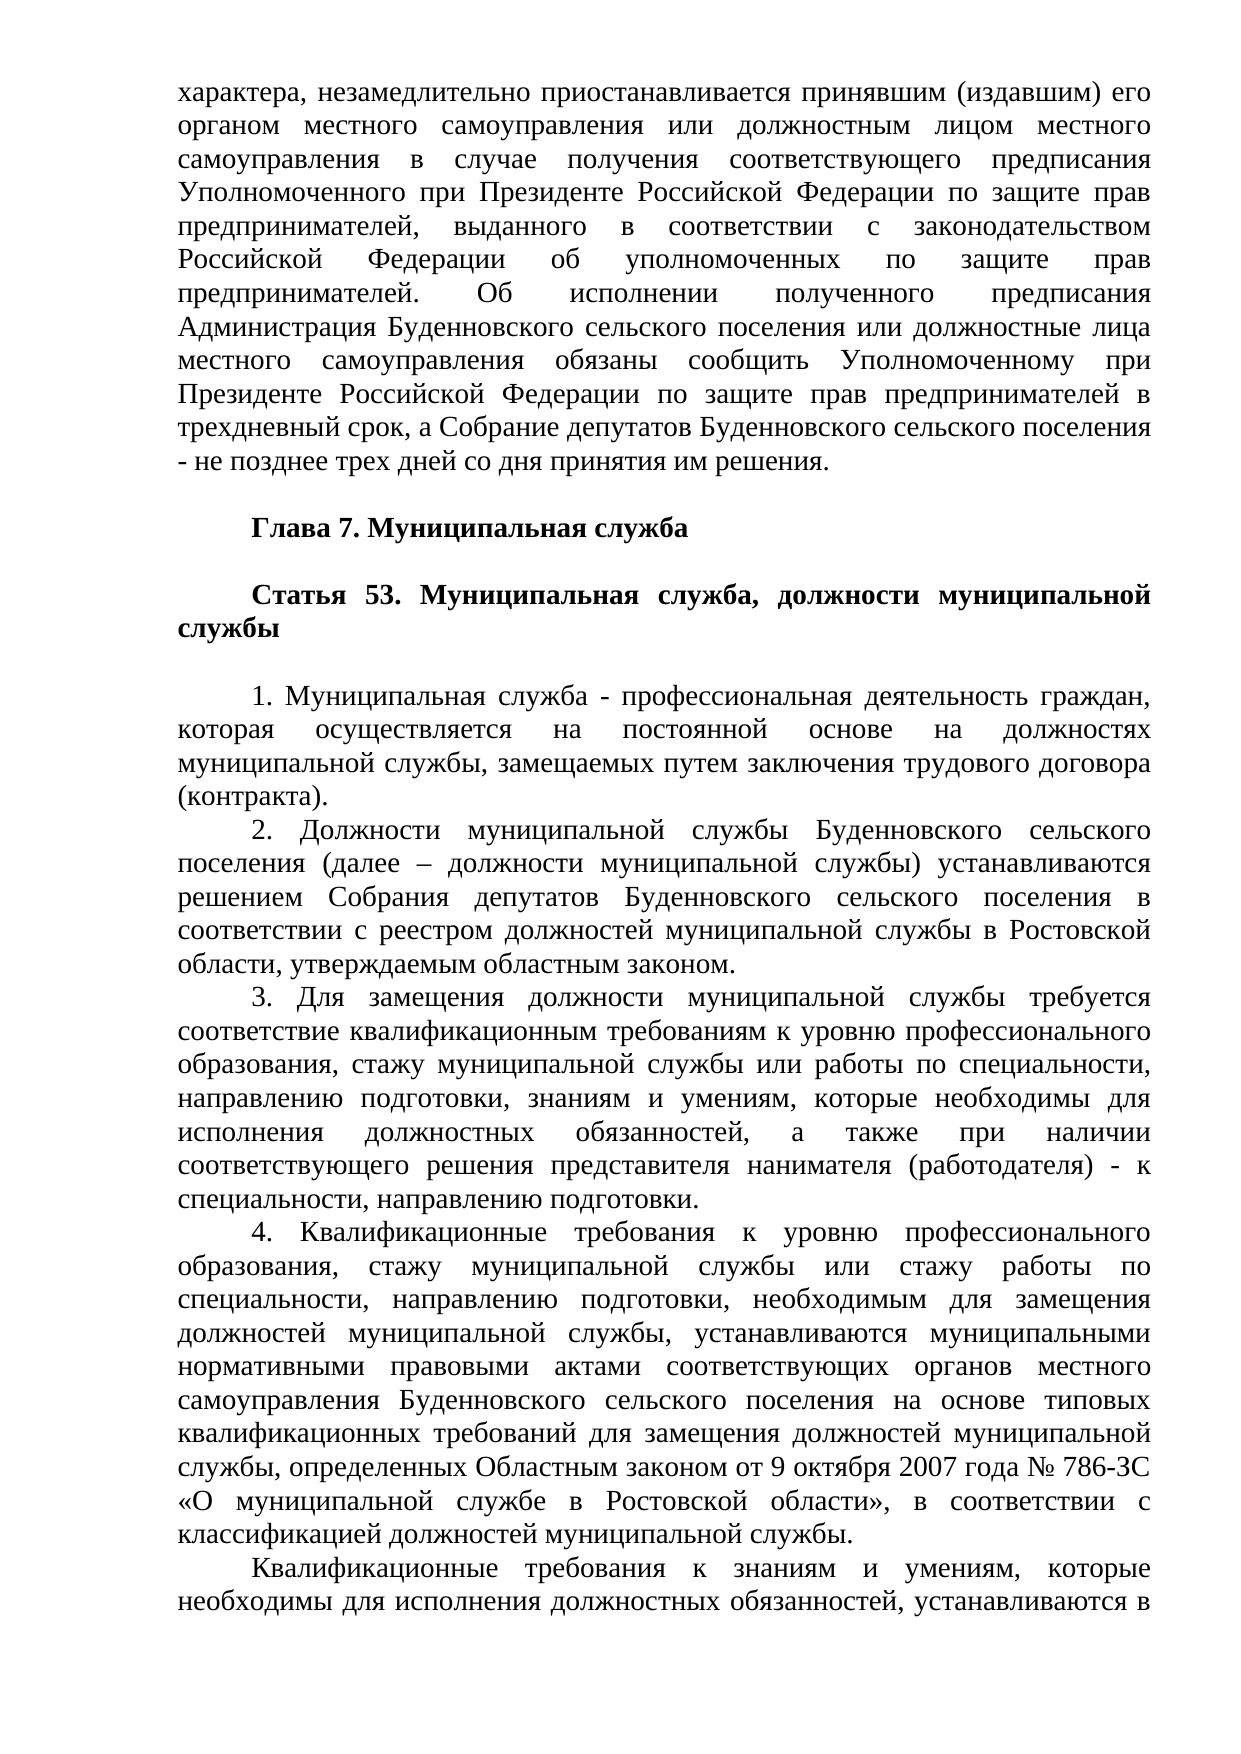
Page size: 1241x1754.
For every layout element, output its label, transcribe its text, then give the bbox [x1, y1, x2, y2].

text 4. Квалификационные требования к уровню профессионального образования, стажу муниципальной службы или стажу работы по специальности, направлению подготовки, необходимым для замещения должностей муниципальной службы, устанавливаются муниципальными нормативными правовыми актами соответствующих органов местного самоуправления Буденновского сельского поселения на основе типовых квалификационных требований для замещения должностей муниципальной службы, определенных Областным законом от 9 октября 2007 года № 786-ЗС «О муниципальной службе в Ростовской области», в соответствии с классификацией должностей муниципальной службы. [177, 1214, 1152, 1550]
text Статья 53. Муниципальная служба, должности муниципальной службы [177, 577, 1152, 644]
text 1. Муниципальная служба - профессиональная деятельность граждан, которая осуществляется на постоянной основе на должностях муниципальной службы, замещаемых путем заключения трудового договора (контракта). [177, 678, 1152, 812]
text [177, 1550, 1152, 1617]
text Глава 7. Муниципальная служба [177, 510, 1152, 543]
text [177, 74, 1152, 476]
text 3. Для замещения должности муниципальной службы требуется соответствие квалификационным требованиям к уровню профессионального образования, стажу муниципальной службы или работы по специальности, направлению подготовки, знаниям и умениям, которые необходимы для исполнения должностных обязанностей, а также при наличии соответствующего решения представителя нанимателя (работодателя) - к специальности, направлению подготовки. [177, 979, 1152, 1214]
text 2. Должности муниципальной службы Буденновского сельского поселения (далее – должности муниципальной службы) устанавливаются решением Собрания депутатов Буденновского сельского поселения в соответствии с реестром должностей муниципальной службы в Ростовской области, утверждаемым областным законом. [177, 812, 1152, 979]
